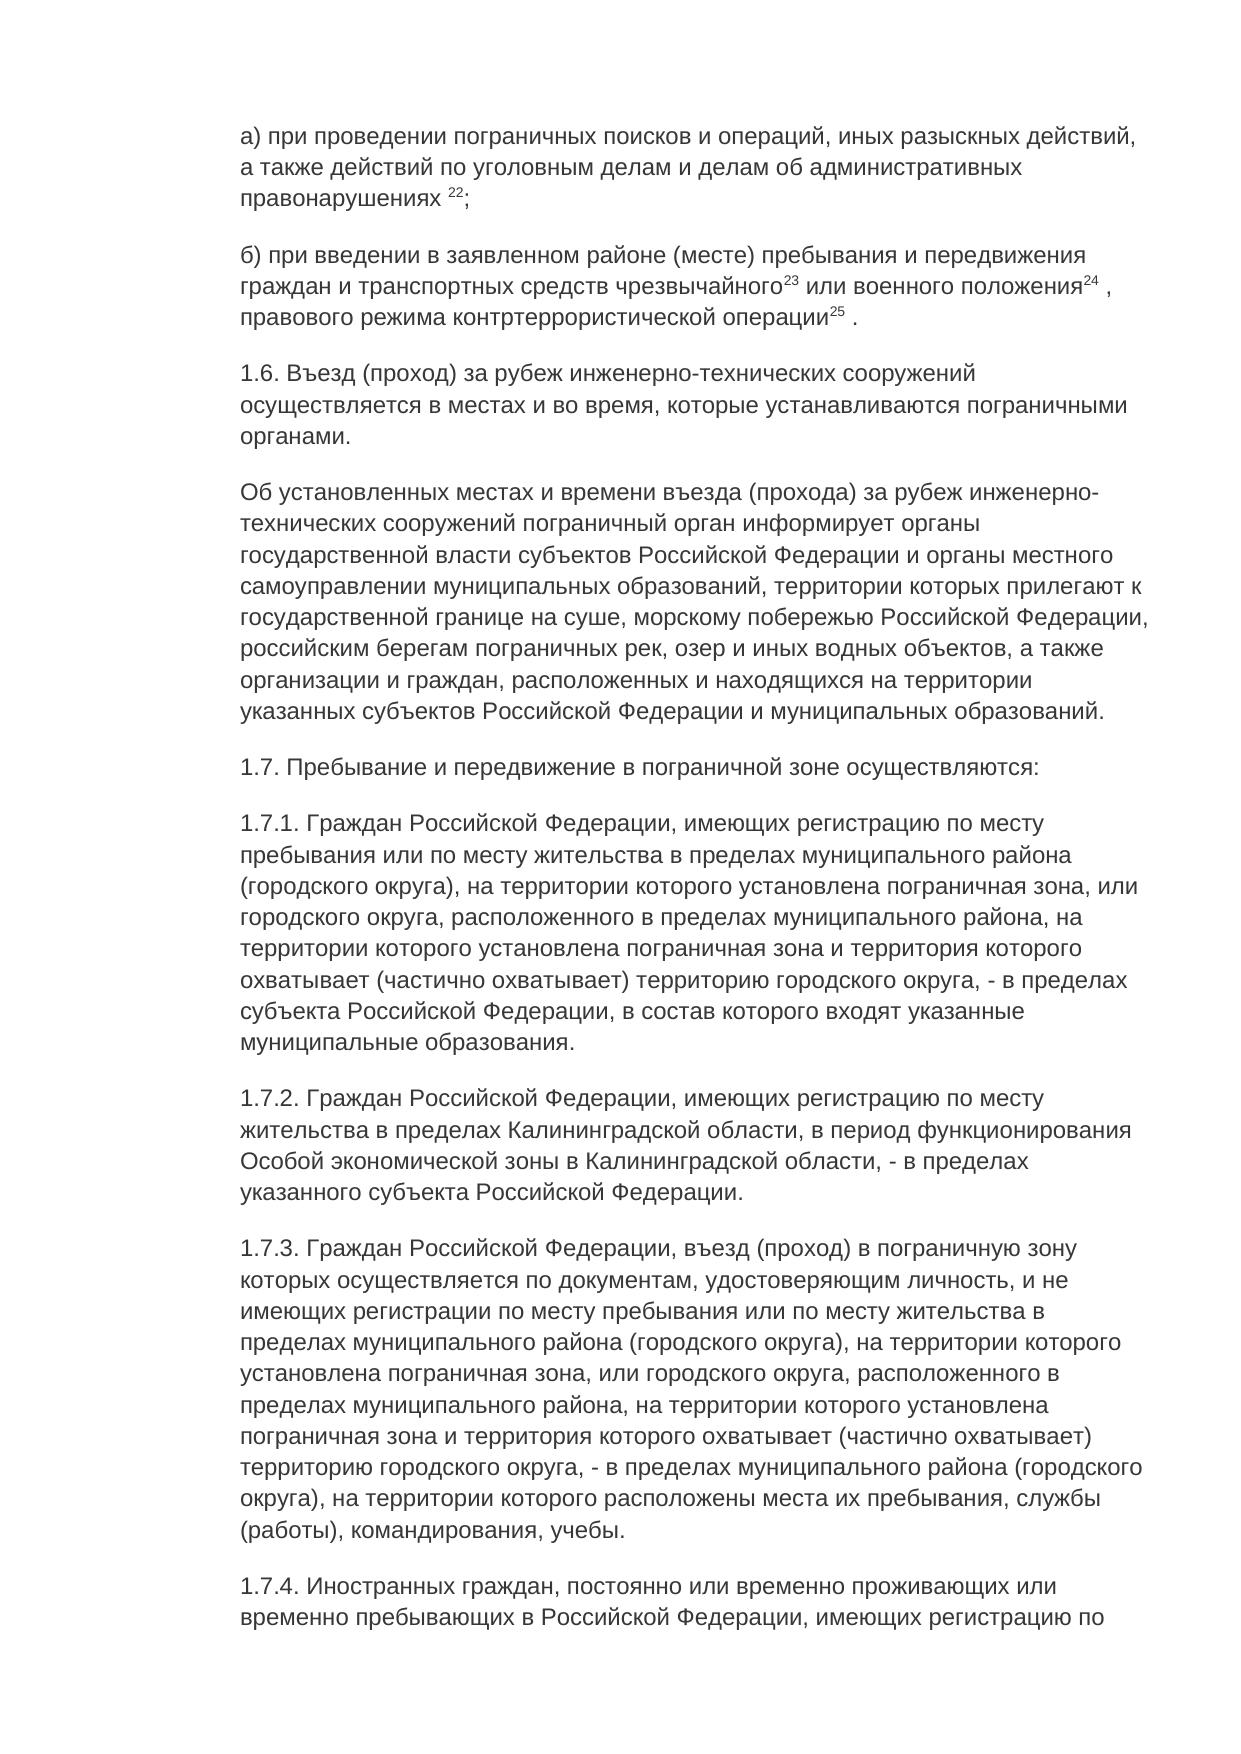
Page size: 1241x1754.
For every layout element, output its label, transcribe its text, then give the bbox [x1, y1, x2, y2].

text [240, 1568, 1152, 1631]
text 1.7. Пребывание и передвижение в пограничной зоне осуществляются: [240, 749, 1152, 781]
text Об установленных местах и времени въезда (прохода) за рубеж инженерно-технических сооружений пограничный орган информирует органы государственной власти субъектов Российской Федерации и органы местного самоуправлении муниципальных образований, территории которых прилегают к государственной границе на суше, морскому побережью Российской Федерации, российским берегам пограничных рек, озер и иных водных объектов, а также организации и граждан, расположенных и находящихся на территории указанных субъектов Российской Федерации и муниципальных образований. [240, 474, 1152, 724]
text а) при проведении пограничных поисков и операций, иных разыскных действий, а также действий по уголовным делам и делам об административных правонарушениях 22; [240, 118, 1152, 212]
text 1.7.2. Граждан Российской Федерации, имеющих регистрацию по месту жительства в пределах Калининградской области, в период функционирования Особой экономической зоны в Калининградской области, - в пределах указанного субъекта Российской Федерации. [240, 1081, 1152, 1206]
text 1.7.1. Граждан Российской Федерации, имеющих регистрацию по месту пребывания или по месту жительства в пределах муниципального района (городского округа), на территории которого установлена пограничная зона, или городского округа, расположенного в пределах муниципального района, на территории которого установлена пограничная зона и территория которого охватывает (частично охватывает) территорию городского округа, - в пределах субъекта Российской Федерации, в состав которого входят указанные муниципальные образования. [240, 806, 1152, 1056]
text 1.6. Въезд (проход) за рубеж инженерно-технических сооружений осуществляется в местах и во время, которые устанавливаются пограничными органами. [240, 356, 1152, 449]
text б) при введении в заявленном районе (месте) пребывания и передвижения граждан и транспортных средств чрезвычайного23 или военного положения24 , правового режима контртеррористической операции25 . [240, 237, 1152, 331]
text 1.7.3. Граждан Российской Федерации, въезд (проход) в пограничную зону которых осуществляется по документам, удостоверяющим личность, и не имеющих регистрации по месту пребывания или по месту жительства в пределах муниципального района (городского округа), на территории которого установлена пограничная зона, или городского округа, расположенного в пределах муниципального района, на территории которого установлена пограничная зона и территория которого охватывает (частично охватывает) территорию городского округа, - в пределах муниципального района (городского округа), на территории которого расположены места их пребывания, службы (работы), командирования, учебы. [240, 1231, 1152, 1543]
